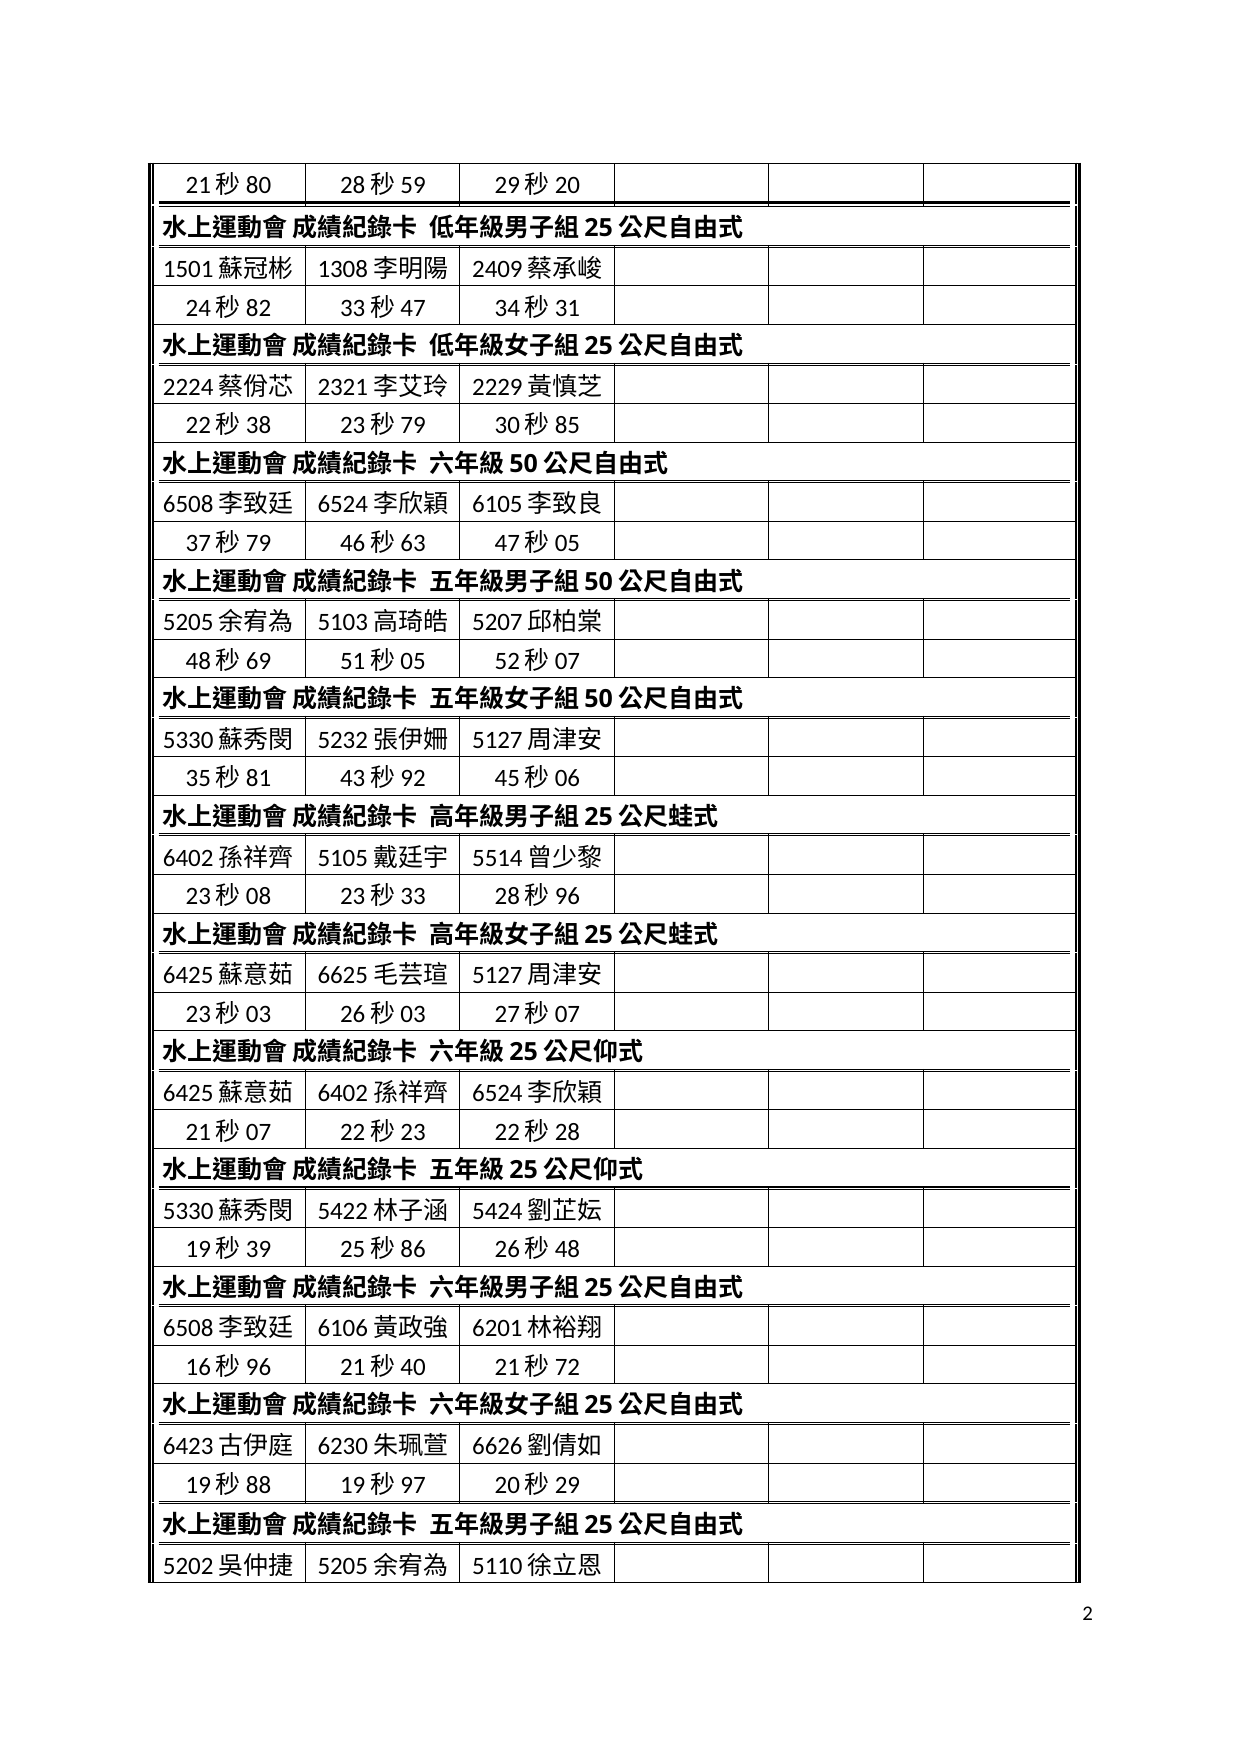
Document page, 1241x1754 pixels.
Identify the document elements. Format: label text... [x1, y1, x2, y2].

table_cell [769, 875, 923, 912]
table_cell [769, 522, 923, 559]
table_cell [924, 404, 1075, 442]
table_cell [615, 993, 768, 1030]
table_cell [924, 833, 1078, 874]
table_cell [924, 951, 1078, 992]
table_cell 30秒85 [460, 404, 614, 442]
table_cell 22秒28 [460, 1110, 614, 1148]
table_cell 46秒63 [306, 522, 459, 559]
table_cell 52秒07 [460, 640, 614, 677]
table_cell 22秒38 [154, 404, 305, 442]
table_cell 水上運動會 成績紀錄卡 低年級男子組25公尺自由式 [151, 201, 1078, 245]
table_cell 水上運動會 成績紀錄卡 低年級女子組25公尺自由式 [154, 325, 1075, 362]
table_cell [769, 993, 923, 1030]
table_cell 2409蔡承峻 [460, 248, 614, 285]
table_cell 6201林裕翔 [460, 1307, 614, 1345]
table_cell 6508李致廷 [151, 1304, 305, 1345]
table_cell [924, 480, 1078, 521]
table_cell [924, 1304, 1078, 1345]
table_cell 21秒72 [460, 1346, 614, 1383]
table_cell 水上運動會 成績紀錄卡 六年級女子組25公尺自由式 [154, 1384, 1075, 1422]
table_cell 2224蔡佾芯 [154, 363, 305, 403]
table_cell [615, 719, 768, 756]
table_cell 21秒07 [154, 1110, 305, 1148]
table_cell 5514曾少黎 [460, 836, 614, 874]
table_cell 5330蘇秀閔 [154, 1186, 305, 1227]
table_cell [615, 1110, 768, 1148]
table_cell 2321李艾玲 [306, 366, 459, 403]
table_cell 19秒39 [154, 1228, 305, 1266]
table_cell 26秒48 [460, 1228, 614, 1266]
table_cell 水上運動會 成績紀錄卡 六年級25公尺仰式 [154, 1031, 1075, 1069]
table_cell [615, 1425, 768, 1462]
table_cell 5105戴廷宇 [306, 836, 459, 874]
table_cell 37秒79 [154, 522, 305, 559]
table_cell [924, 1110, 1075, 1148]
table_cell 水上運動會 成績紀錄卡 六年級男子組25公尺自由式 [154, 1267, 1075, 1304]
table_cell 19秒97 [306, 1464, 459, 1501]
table_cell 23秒08 [154, 875, 305, 912]
table_cell 34秒31 [460, 286, 614, 324]
table_cell 6423古伊庭 [154, 1422, 305, 1462]
table_cell [769, 1464, 923, 1501]
table_cell [924, 1464, 1075, 1501]
table_cell 48秒69 [154, 640, 305, 677]
table_cell 25秒86 [306, 1228, 459, 1266]
table_cell 29秒20 [460, 164, 614, 201]
table_cell [769, 1190, 923, 1227]
table_cell [769, 836, 923, 874]
table_cell 5205余宥為 [151, 598, 305, 638]
table_cell 水上運動會 成績紀錄卡 五年級25公尺仰式 [154, 1149, 1075, 1186]
table_cell 35秒81 [154, 757, 305, 795]
table_cell 20秒29 [460, 1464, 614, 1501]
table_cell [615, 404, 768, 442]
table_cell [769, 1072, 923, 1109]
table_cell 6508李致廷 [151, 480, 305, 521]
table_cell 6402孫祥齊 [306, 1072, 459, 1109]
table_cell 6106黃政強 [306, 1307, 459, 1345]
table_cell [615, 1307, 768, 1345]
table_cell 6626劉倩如 [460, 1425, 614, 1462]
table_cell 2229黃慎芝 [460, 366, 614, 403]
table_cell [924, 164, 1075, 201]
table_cell [615, 1464, 768, 1501]
table_cell [924, 1228, 1075, 1266]
table_cell [769, 164, 923, 201]
table_cell 21秒40 [306, 1346, 459, 1383]
table_cell 5232張伊姍 [306, 719, 459, 756]
table_cell 5330蘇秀閔 [154, 716, 305, 756]
table_cell 5110徐立恩 [460, 1545, 614, 1582]
table_cell [924, 875, 1075, 912]
table_cell [615, 757, 768, 795]
table_cell 45秒06 [460, 757, 614, 795]
table_cell [769, 286, 923, 324]
table_cell [924, 286, 1075, 324]
table_cell [769, 248, 923, 285]
table_cell [615, 483, 768, 521]
table_cell 21秒80 [154, 164, 305, 201]
table_cell 水上運動會 成績紀錄卡 五年級男子組25公尺自由式 [151, 1501, 1078, 1542]
table_cell 47秒05 [460, 522, 614, 559]
table_cell 5202吳仲捷 [154, 1542, 305, 1582]
table_cell 33秒47 [306, 286, 459, 324]
table_cell [615, 522, 768, 559]
table_cell [924, 245, 1076, 285]
table_cell 27秒07 [460, 993, 614, 1030]
table_cell 5127周津安 [460, 954, 614, 992]
table_cell [615, 1190, 768, 1227]
table_cell 水上運動會 成績紀錄卡 五年級男子組50公尺自由式 [154, 560, 1075, 598]
table_cell [615, 164, 768, 201]
table_cell [924, 598, 1078, 638]
table_cell 5205余宥為 [306, 1545, 459, 1582]
table_cell [924, 1542, 1076, 1582]
table_cell [769, 1307, 923, 1345]
table_cell [615, 875, 768, 912]
table_cell 6625毛芸瑄 [306, 954, 459, 992]
table_cell [769, 601, 923, 638]
table_cell 5424劉芷妘 [460, 1190, 614, 1227]
table_cell 1308李明陽 [306, 248, 459, 285]
table_cell 水上運動會 成績紀錄卡 五年級女子組50公尺自由式 [154, 678, 1075, 716]
table_cell [769, 719, 923, 756]
table_cell 5127周津安 [460, 719, 614, 756]
table_cell [615, 248, 768, 285]
table_cell [924, 1422, 1076, 1462]
table_cell 水上運動會 成績紀錄卡 高年級女子組25公尺蛙式 [154, 914, 1075, 951]
table_cell 6425蘇意茹 [151, 951, 305, 992]
table_cell 26秒03 [306, 993, 459, 1030]
table_cell 6230朱珮萱 [306, 1425, 459, 1462]
table_cell 51秒05 [306, 640, 459, 677]
table_cell [769, 640, 923, 677]
table_cell [769, 954, 923, 992]
table_cell [769, 366, 923, 403]
table_cell 水上運動會 成績紀錄卡 六年級50公尺自由式 [154, 443, 1075, 480]
table_cell [615, 1545, 768, 1582]
table_cell [615, 954, 768, 992]
table_cell [924, 757, 1075, 795]
table_cell 19秒88 [154, 1464, 305, 1501]
table_cell [924, 640, 1075, 677]
table_cell 43秒92 [306, 757, 459, 795]
table_cell 16秒96 [154, 1346, 305, 1383]
table_cell 23秒79 [306, 404, 459, 442]
table_cell [769, 1346, 923, 1383]
table_cell 6402孫祥齊 [151, 833, 305, 874]
table_cell 28秒96 [460, 875, 614, 912]
table_cell [769, 1545, 923, 1582]
table_cell 6425蘇意茹 [154, 1069, 305, 1109]
table_cell 5422林子涵 [306, 1190, 459, 1227]
table_cell 28秒59 [306, 164, 459, 201]
table_cell [615, 1228, 768, 1266]
table_cell 5207邱柏棠 [460, 601, 614, 638]
table_cell 23秒33 [306, 875, 459, 912]
table_cell 24秒82 [154, 286, 305, 324]
table_cell 1501蘇冠彬 [154, 245, 305, 285]
table_cell [924, 522, 1075, 559]
table_cell [769, 1110, 923, 1148]
table_cell [769, 1425, 923, 1462]
table_cell [769, 1228, 923, 1266]
table_cell [615, 366, 768, 403]
table_cell [924, 1346, 1075, 1383]
table_cell [615, 1072, 768, 1109]
table_cell [769, 483, 923, 521]
table_cell 水上運動會 成績紀錄卡 高年級男子組25公尺蛙式 [154, 796, 1075, 833]
table_cell [924, 363, 1076, 403]
table_cell 22秒23 [306, 1110, 459, 1148]
table_cell [615, 286, 768, 324]
table_cell [924, 716, 1076, 756]
table_cell [769, 757, 923, 795]
table_cell 6524李欣穎 [306, 483, 459, 521]
table_cell 23秒03 [154, 993, 305, 1030]
table_cell 6524李欣穎 [460, 1072, 614, 1109]
table_cell 5103高琦皓 [306, 601, 459, 638]
table_cell [924, 1069, 1076, 1109]
table_cell [615, 601, 768, 638]
table_cell [615, 1346, 768, 1383]
table_cell [924, 1186, 1076, 1227]
table_cell [924, 993, 1075, 1030]
table_cell [615, 836, 768, 874]
table_cell 6105李致良 [460, 483, 614, 521]
table_cell [615, 640, 768, 677]
table_cell [769, 404, 923, 442]
